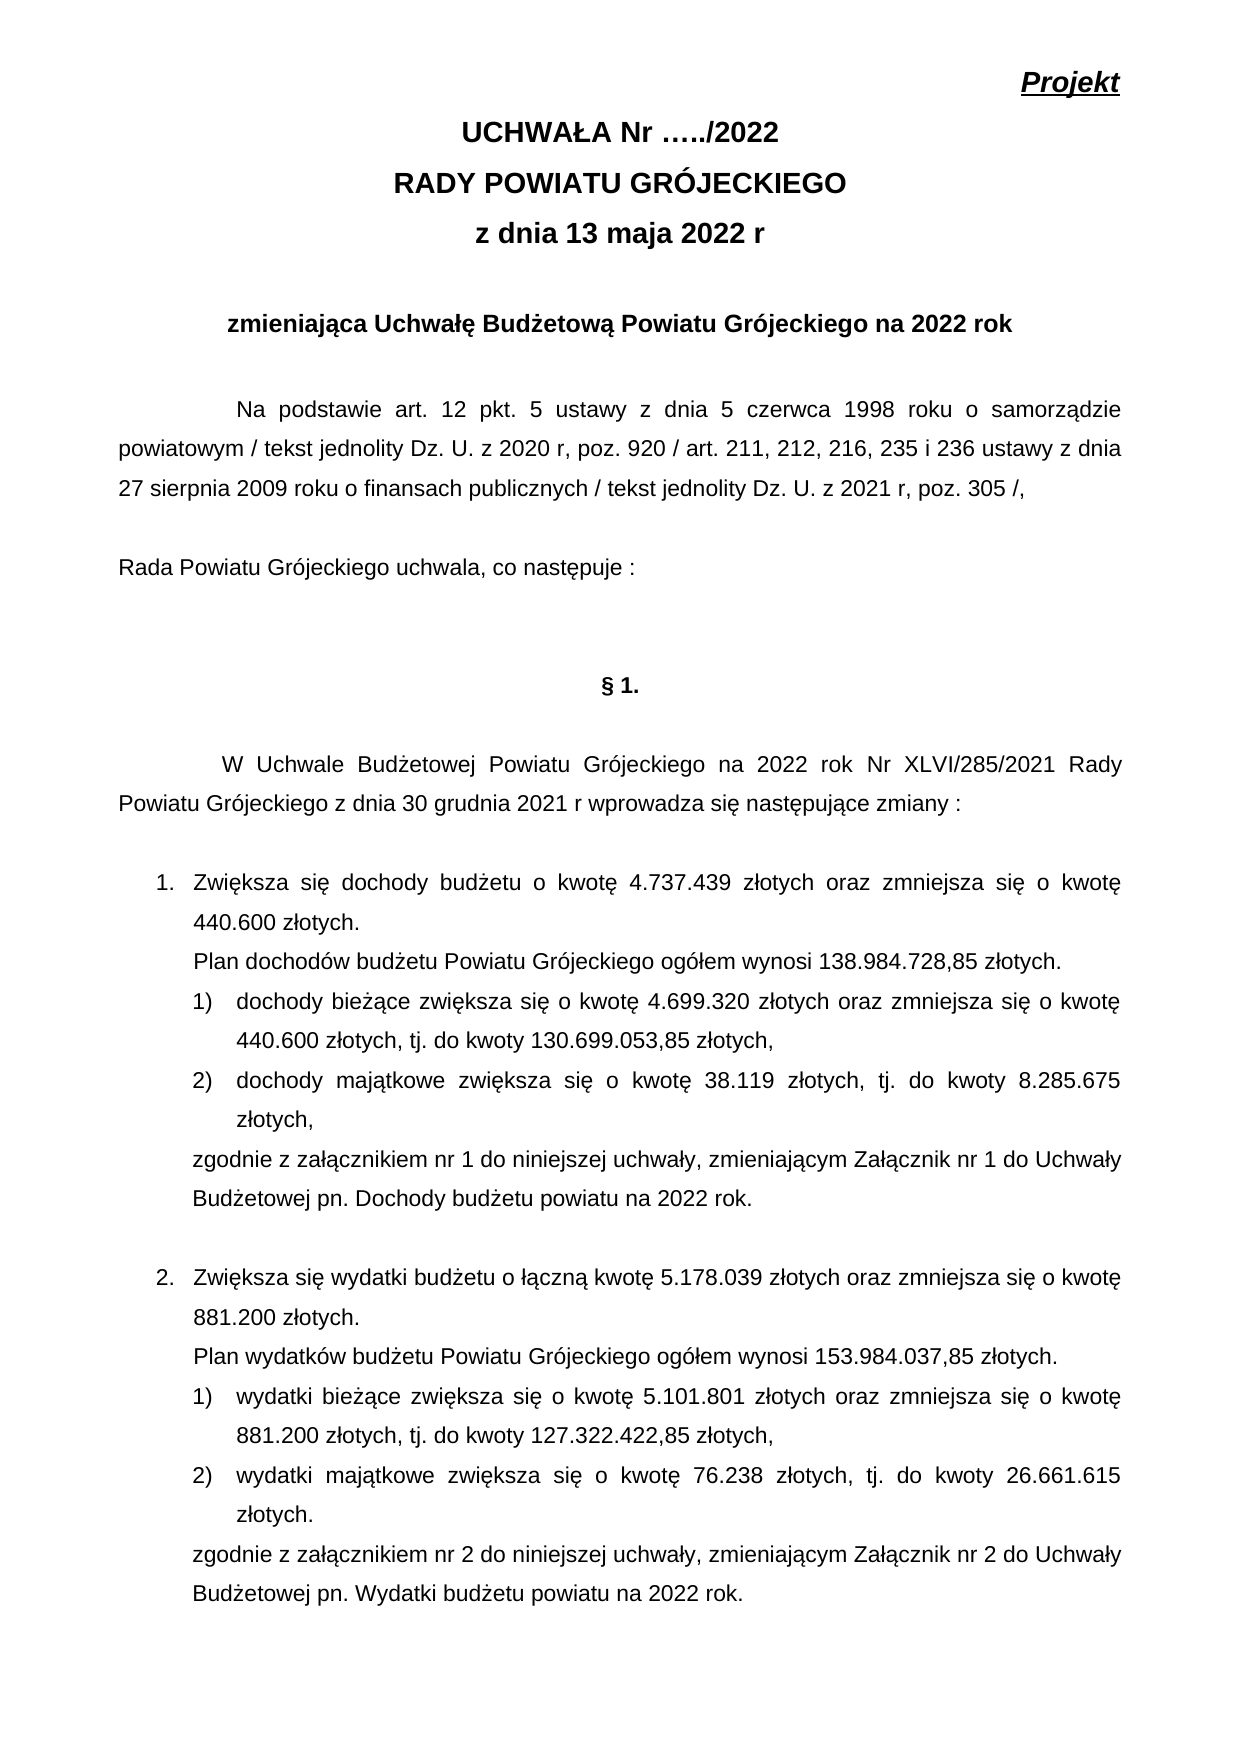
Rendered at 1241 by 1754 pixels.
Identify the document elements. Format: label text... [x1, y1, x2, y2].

text Rada Powiatu Grójeckiego uchwala, co następuje : [118, 553, 1122, 580]
text § 1. [118, 672, 1122, 698]
list dochody bieżące zwiększa się o kwotę 4.699.320 złotych oraz zmniejsza się o kwotę 440.600 złotych, tj. do kwoty 130.699.053,85 złotych, [192, 988, 1122, 1054]
subtitle Projekt [118, 65, 1122, 98]
text W Uchwale Budżetowej Powiatu Grójeckiego na 2022 rok Nr XLVI/285/2021 Rady Powiatu Grójeckiego z dnia 30 grudnia 2021 r wprowadza się następujące zmiany : [118, 751, 1122, 817]
list dochody majątkowe zwiększa się o kwotę 38.119 złotych, tj. do kwoty 8.285.675 złotych, [192, 1067, 1122, 1133]
list Zwiększa się wydatki budżetu o łączną kwotę 5.178.039 złotych oraz zmniejsza się o kwotę 881.200 złotych. [156, 1264, 1122, 1330]
subtitle UCHWAŁA Nr …../2022 [118, 115, 1122, 149]
list wydatki majątkowe zwiększa się o kwotę 76.238 złotych, tj. do kwoty 26.661.615 złotych. [192, 1462, 1122, 1527]
list wydatki bieżące zwiększa się o kwotę 5.101.801 złotych oraz zmniejsza się o kwotę 881.200 złotych, tj. do kwoty 127.322.422,85 złotych, [192, 1383, 1122, 1448]
text z dnia 13 maja 2022 r [118, 216, 1122, 249]
subtitle RADY POWIATU GRÓJECKIEGO [118, 166, 1122, 199]
text zgodnie z załącznikiem nr 1 do niniejszej uchwały, zmieniającym Załącznik nr 1 do Uchwały Budżetowej pn. Dochody budżetu powiatu na 2022 rok. [192, 1146, 1122, 1212]
text Na podstawie art. 12 pkt. 5 ustawy z dnia 5 czerwca 1998 roku o samorządzie powiatowym / tekst jednolity Dz. U. z 2020 r, poz. 920 / art. 211, 212, 216, 235 i 236 ustawy z dnia 27 sierpnia 2009 roku o finansach publicznych / tekst jednolity Dz. U. z 2021 r, poz. 305 /, [118, 396, 1122, 501]
text Plan wydatków budżetu Powiatu Grójeckiego ogółem wynosi 153.984.037,85 złotych. [193, 1343, 1122, 1369]
text Plan dochodów budżetu Powiatu Grójeckiego ogółem wynosi 138.984.728,85 złotych. [193, 948, 1122, 975]
text zgodnie z załącznikiem nr 2 do niniejszej uchwały, zmieniającym Załącznik nr 2 do Uchwały Budżetowej pn. Wydatki budżetu powiatu na 2022 rok. [192, 1541, 1122, 1606]
list Zwiększa się dochody budżetu o kwotę 4.737.439 złotych oraz zmniejsza się o kwotę 440.600 złotych. [156, 869, 1122, 935]
text zmieniająca Uchwałę Budżetową Powiatu Grójeckiego na 2022 rok [118, 309, 1122, 338]
